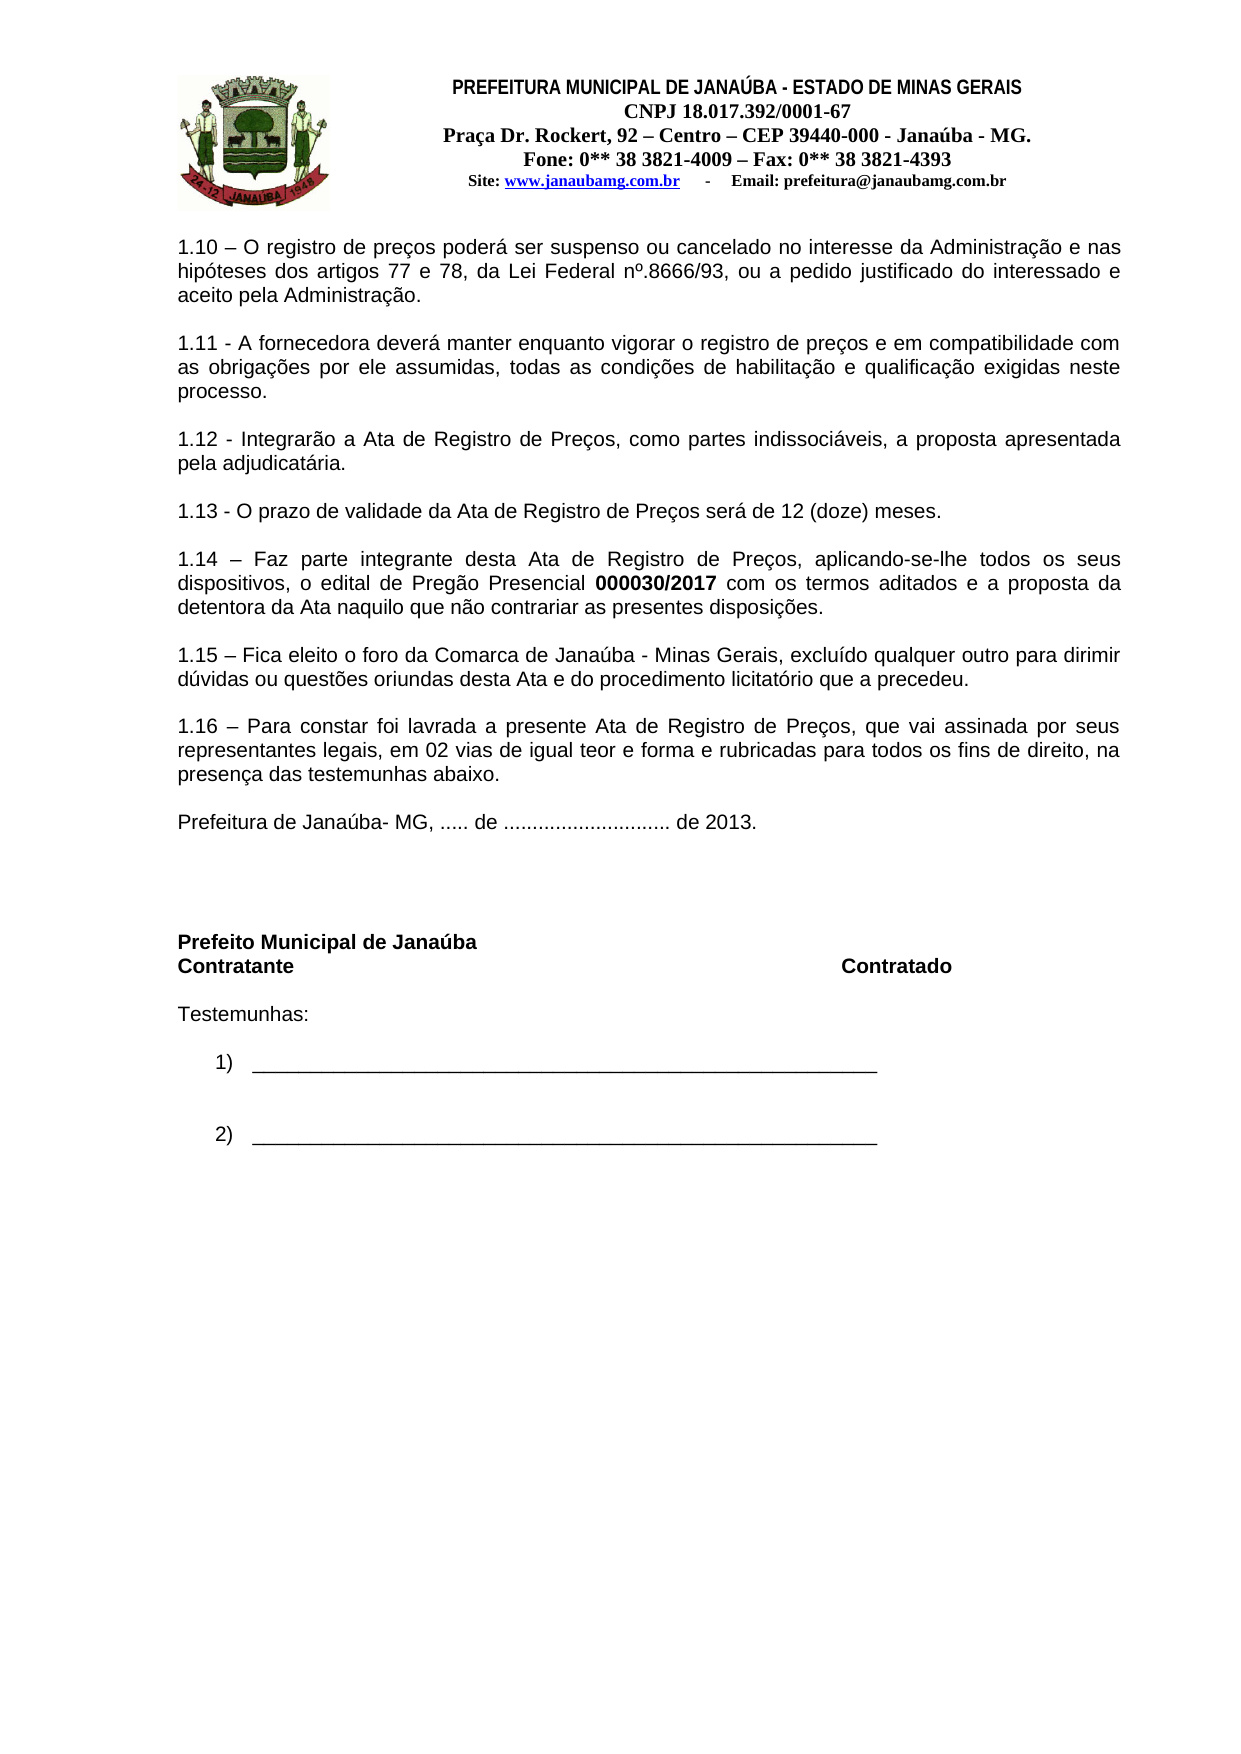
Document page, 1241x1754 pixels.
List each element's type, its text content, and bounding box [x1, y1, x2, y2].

text Prefeitura de Janaúba- MG, ..... de ............................. de 2013. [177, 810, 1122, 834]
text 1.12 - Integrarão a Ata de Registro de Preços, como partes indissociáveis, a proposta apresentada pela adjudicatária. [177, 427, 1122, 475]
text 1.15 – Fica eleito o foro da Comarca de Janaúba - Minas Gerais, excluído qualquer outro para dirimir dúvidas ou questões oriundas desta Ata e do procedimento licitatório que a precedeu. [177, 642, 1122, 690]
text Testemunhas: [177, 1002, 1122, 1026]
list ______________________________________________________ [215, 1122, 1122, 1146]
text Contratante Contratado [177, 954, 1122, 978]
picture [177, 75, 331, 211]
text 1.11 - A fornecedora deverá manter enquanto vigorar o registro de preços e em compatibilidade com as obrigações por ele assumidas, todas as condições de habilitação e qualificação exigidas neste processo. [177, 331, 1122, 403]
text 1.13 - O prazo de validade da Ata de Registro de Preços será de 12 (doze) meses. [177, 499, 1122, 523]
text 1.10 – O registro de preços poderá ser suspenso ou cancelado no interesse da Administração e nas hipóteses dos artigos 77 e 78, da Lei Federal nº.8666/93, ou a pedido justificado do interessado e aceito pela Administração. [177, 235, 1122, 307]
text 1.16 – Para constar foi lavrada a presente Ata de Registro de Preços, que vai assinada por seus representantes legais, em 02 vias de igual teor e forma e rubricadas para todos os fins de direito, na presença das testemunhas abaixo. [177, 714, 1122, 786]
text Prefeito Municipal de Janaúba [177, 930, 1122, 954]
list ______________________________________________________ [215, 1050, 1122, 1074]
text 1.14 – Faz parte integrante desta Ata de Registro de Preços, aplicando-se-lhe todos os seus dispositivos, o edital de Pregão Presencial 000030/2017 com os termos aditados e a proposta da detentora da Ata naquilo que não contrariar as presentes disposições. [177, 547, 1122, 618]
